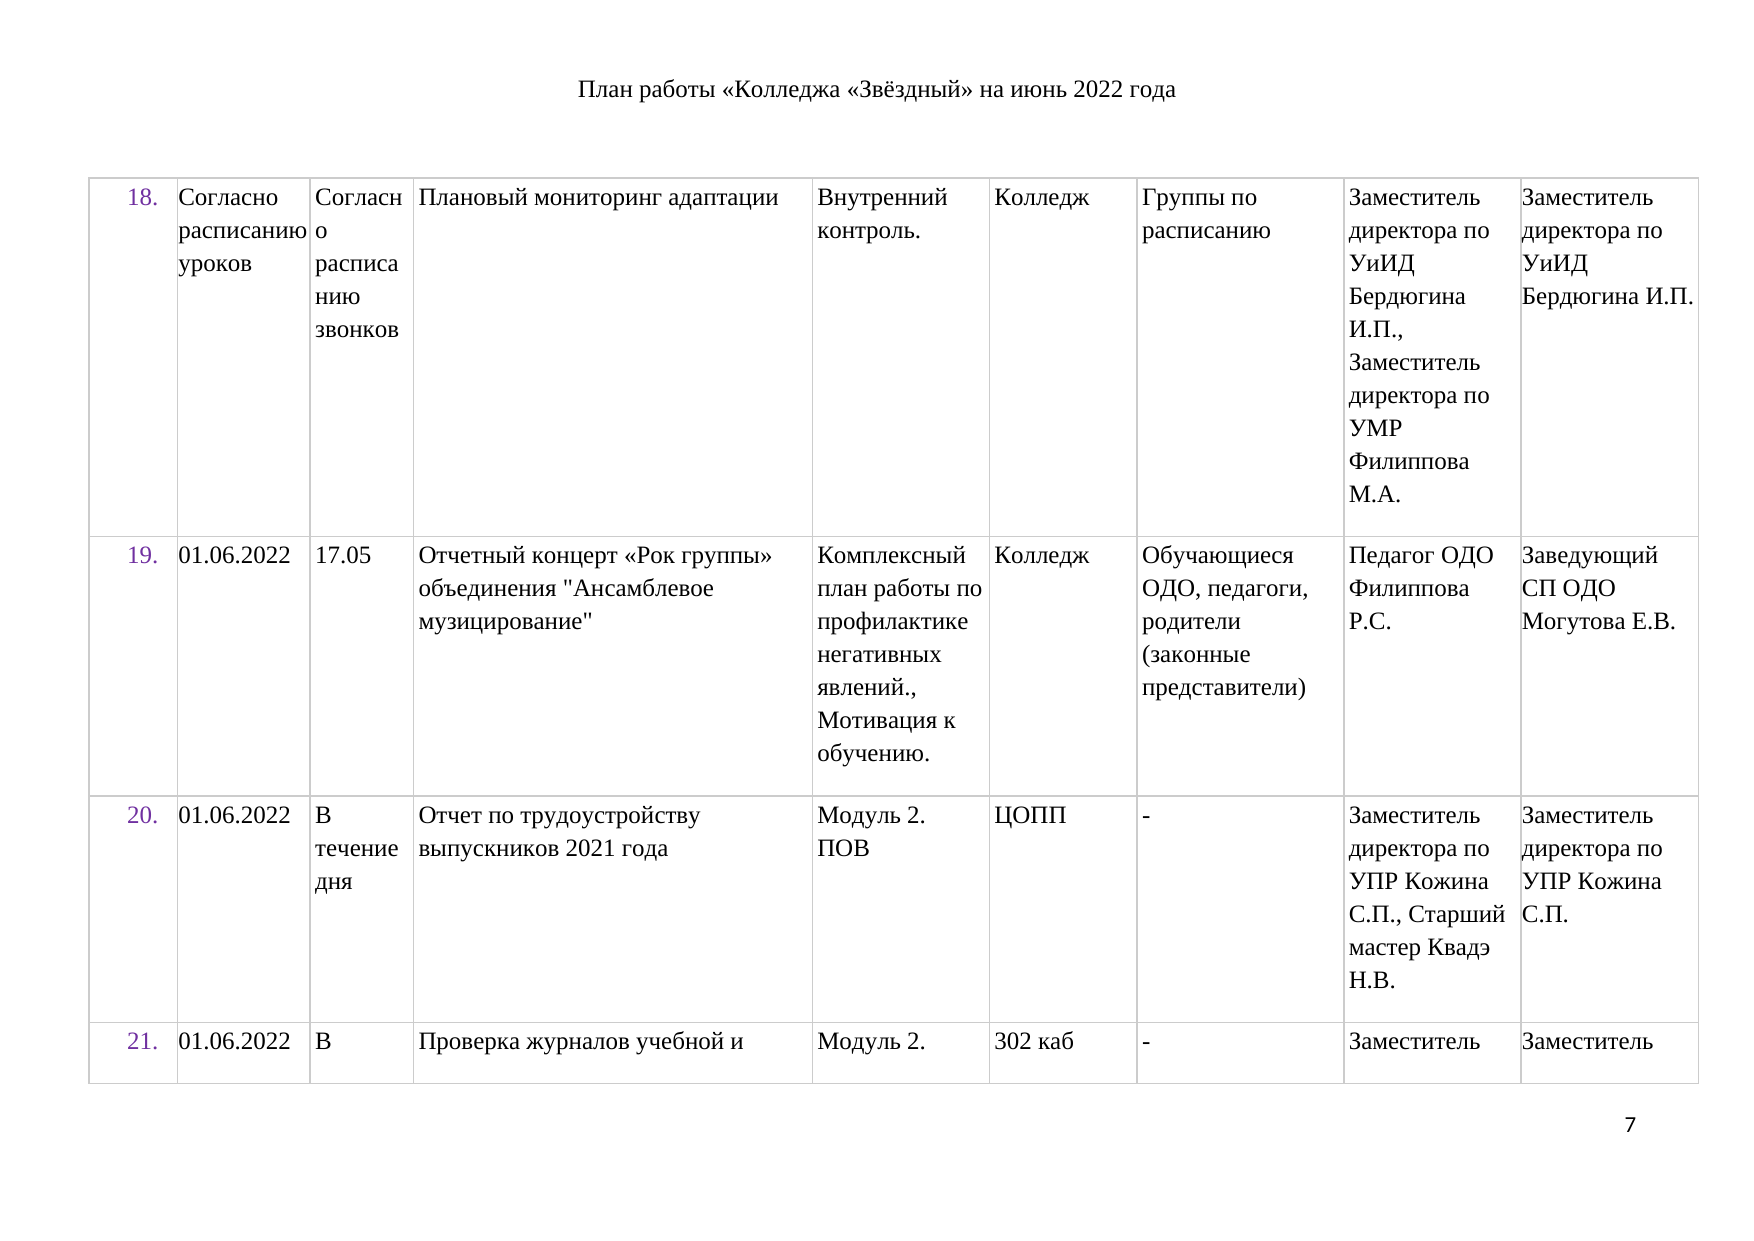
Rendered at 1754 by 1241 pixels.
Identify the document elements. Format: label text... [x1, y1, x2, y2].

table_cell Заместитель директора по УПР Кожина С.П., Старший мастер Квадэ Н.В. [1345, 797, 1520, 1021]
table_cell [90, 1023, 177, 1083]
table_cell [90, 179, 177, 536]
table_cell Заведующий СП ОДО Могутова Е.В. [1522, 537, 1698, 795]
table_cell Внутренний контроль. [813, 179, 989, 536]
table_cell Модуль 2. ПОВ [813, 797, 989, 1021]
table_cell Колледж [990, 537, 1136, 795]
table_cell 17.05 [311, 537, 413, 795]
table_cell 01.06.2022 [178, 797, 309, 1021]
table_cell 01.06.2022 [178, 1023, 309, 1083]
table_cell ЦОПП [990, 797, 1136, 1021]
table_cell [1522, 1023, 1698, 1083]
table_cell Группы по расписанию [1138, 179, 1343, 536]
table_cell Плановый мониторинг адаптации [414, 179, 812, 536]
table_cell Комплексный план работы по профилактике негативных явлений., Мотивация к обучению. [813, 537, 989, 795]
table_cell 01.06.2022 [178, 537, 309, 795]
table_cell В течение дня [311, 1023, 413, 1083]
table_cell Заместитель директора по УиИД Бердюгина И.П., Заместитель директора по УМР Филиппова М.А. [1345, 179, 1520, 536]
table_cell Колледж [990, 179, 1136, 536]
table_cell Обучающиеся ОДО, педагоги, родители (законные представители) [1138, 537, 1343, 795]
table_cell 302 каб [990, 1023, 1136, 1083]
table_cell [90, 797, 177, 1021]
table_cell Педагог ОДО Филиппова Р.С. [1345, 537, 1520, 795]
table_cell Заместитель директора по УПР Кожина С.П. [1522, 797, 1698, 1021]
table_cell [414, 1023, 812, 1083]
table_cell Согласно расписанию звонков [311, 179, 413, 536]
table_cell Согласно расписанию уроков [178, 179, 309, 536]
table_cell Заместитель директора по УиИД Бердюгина И.П. [1522, 179, 1698, 536]
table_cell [1345, 1023, 1520, 1083]
table_cell Отчетный концерт «Рок группы» объединения "Ансамблевое музицирование" [414, 537, 812, 795]
table_cell [90, 537, 177, 795]
table_cell В течение дня [311, 797, 413, 1021]
table_cell Отчет по трудоустройству выпускников 2021 года [414, 797, 812, 1021]
table_cell Модуль 2. ПОВ [813, 1023, 989, 1083]
table_cell - [1138, 1023, 1343, 1083]
table_cell - [1138, 797, 1343, 1021]
